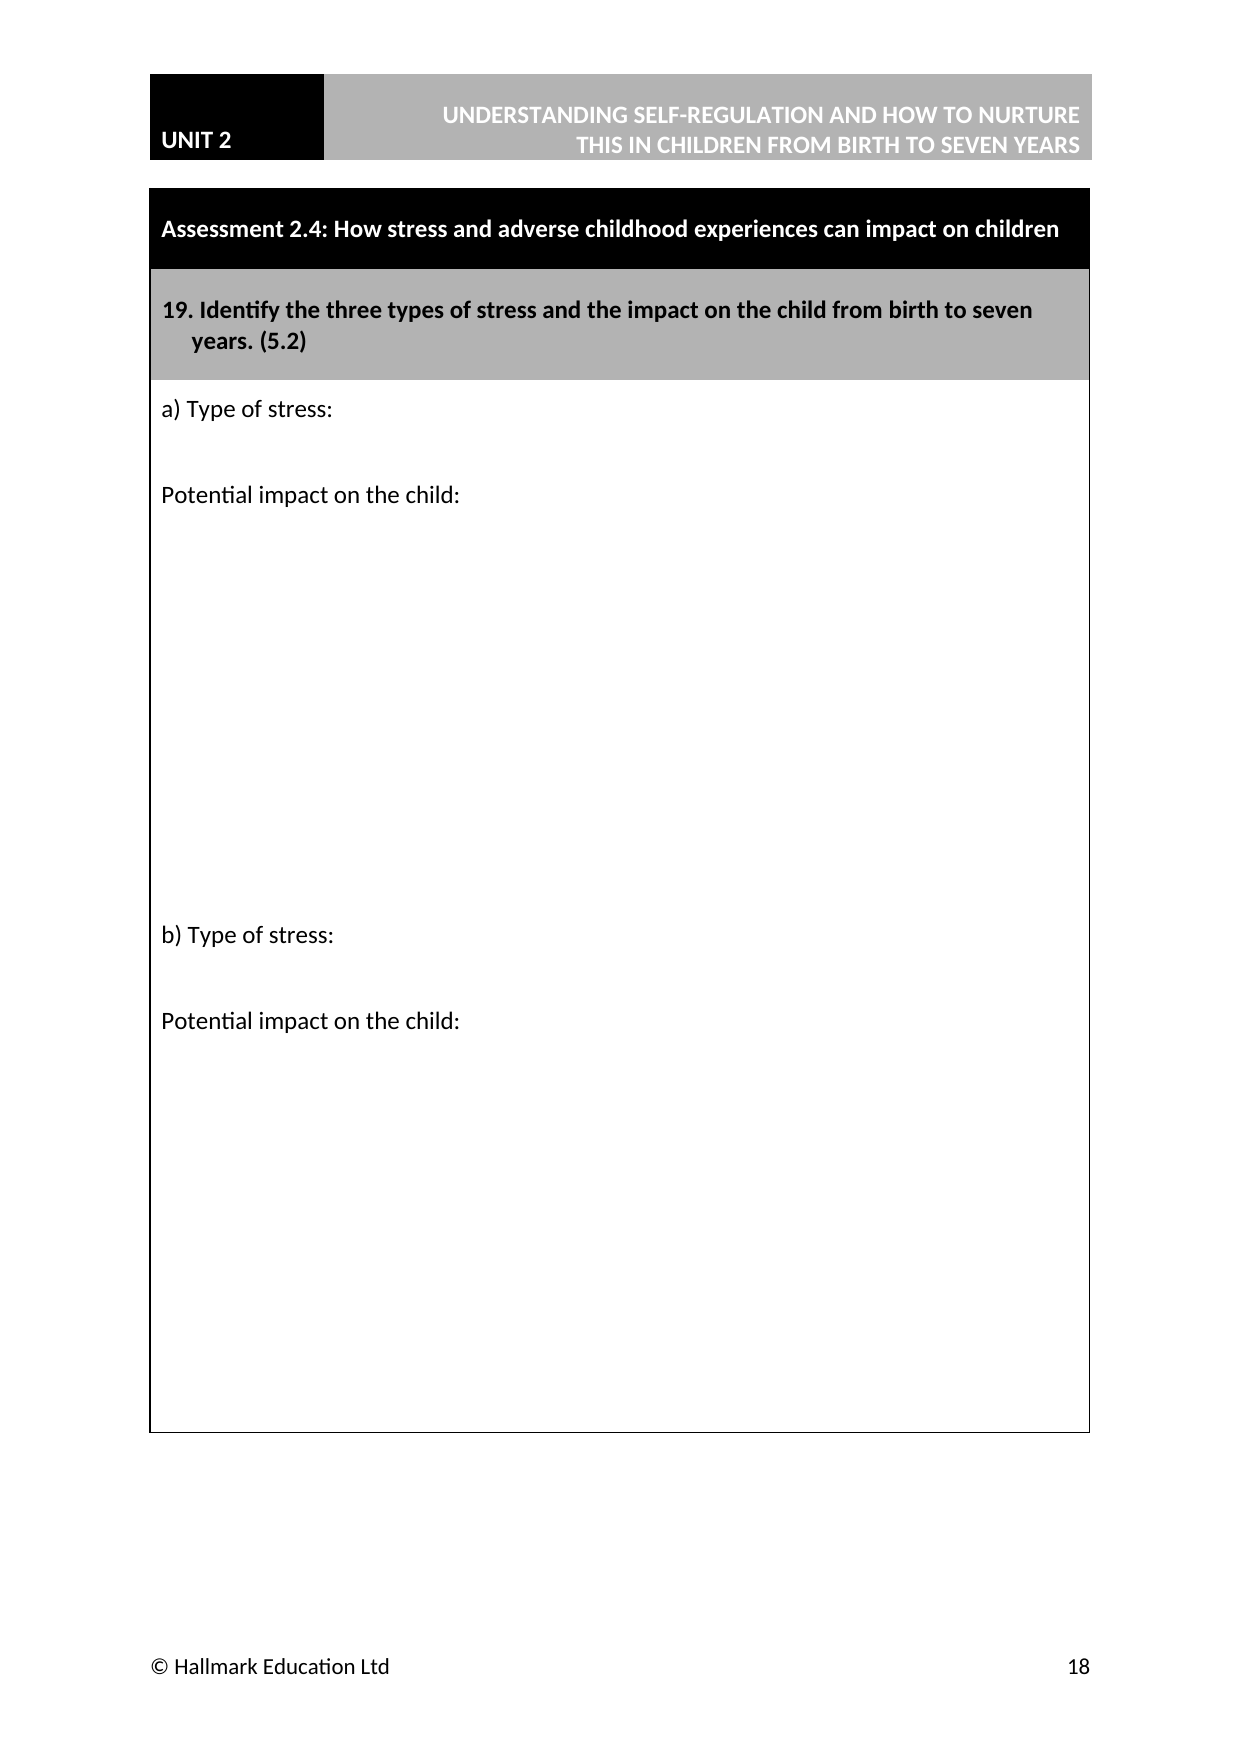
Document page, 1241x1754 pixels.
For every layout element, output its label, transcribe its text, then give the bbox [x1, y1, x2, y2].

table_cell b) Type of stress: [151, 906, 1089, 992]
table_header Assessment 2.4: How stress and adverse childhood experiences can impact on children [151, 188, 1089, 268]
table_cell 19. Identify the three types of stress and the impact on the child from birth to seven years. (5.2) [151, 269, 1089, 380]
table_cell Potential impact on the child: [151, 992, 1089, 1432]
table_cell a) Type of stress: [151, 380, 1089, 466]
table_cell Potential impact on the child: [151, 466, 1089, 906]
